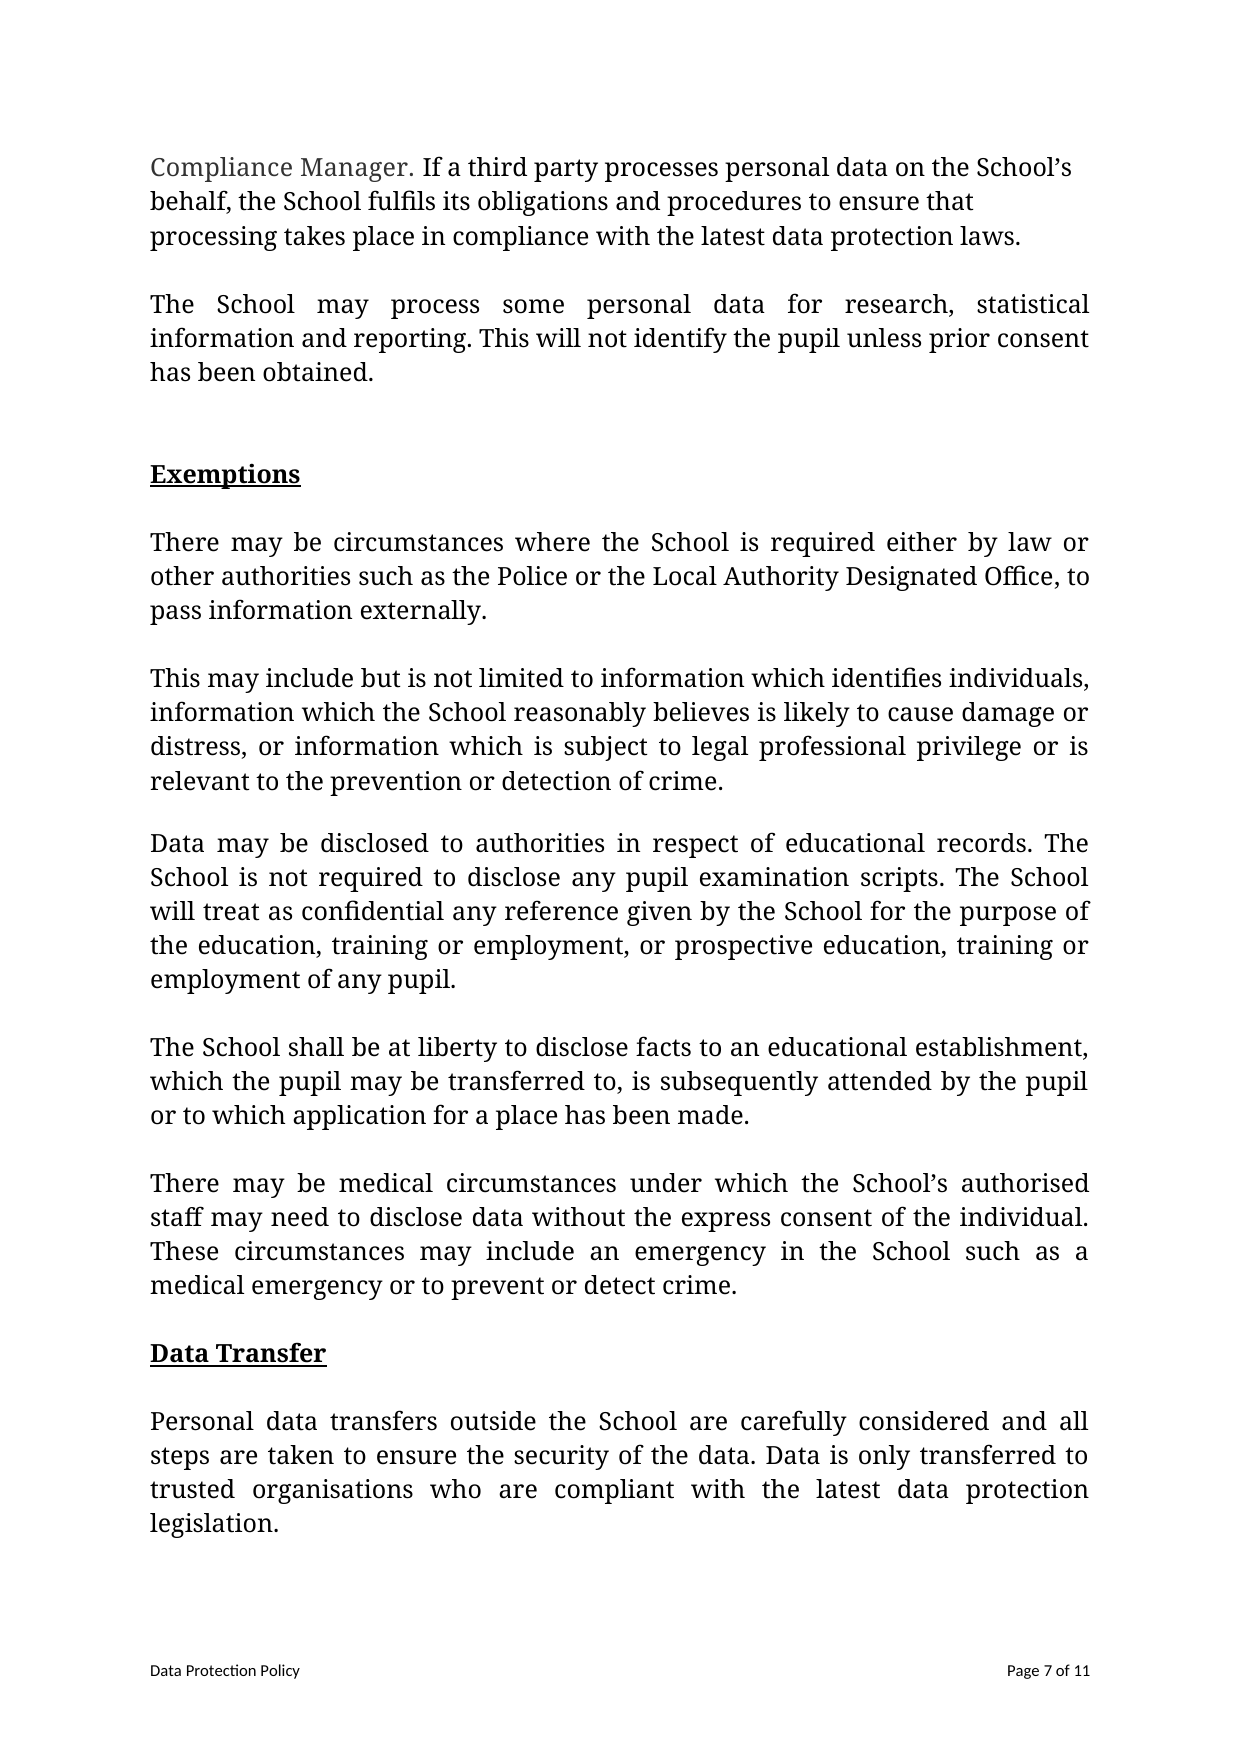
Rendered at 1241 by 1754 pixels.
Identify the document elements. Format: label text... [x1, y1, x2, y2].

text Exemptions [150, 457, 1090, 491]
text The School may process some personal data for research, statistical information and reporting. This will not identify the pupil unless prior consent has been obtained. [150, 286, 1090, 388]
text There may be medical circumstances under which the School’s authorised staff may need to disclose data without the express consent of the individual. These circumstances may include an emergency in the School such as a medical emergency or to prevent or detect crime. [150, 1166, 1090, 1302]
text There may be circumstances where the School is required either by law or other authorities such as the Police or the Local Authority Designated Office, to pass information externally. [150, 525, 1090, 627]
text The School shall be at liberty to disclose facts to an educational establishment, which the pupil may be transferred to, is subsequently attended by the pupil or to which application for a place has been made. [150, 1029, 1090, 1132]
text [150, 150, 1090, 252]
text Data Transfer [150, 1336, 1090, 1370]
text This may include but is not limited to information which identifies individuals, information which the School reasonably believes is likely to cause damage or distress, or information which is subject to legal professional privilege or is relevant to the prevention or detection of crime. [150, 661, 1090, 797]
text Personal data transfers outside the School are carefully considered and all steps are taken to ensure the security of the data. Data is only transferred to trusted organisations who are compliant with the latest data protection legislation. [150, 1404, 1090, 1540]
text Data may be disclosed to authorities in respect of educational records. The School is not required to disclose any pupil examination scripts. The School will treat as confidential any reference given by the School for the purpose of the education, training or employment, or prospective education, training or employment of any pupil. [150, 825, 1090, 996]
